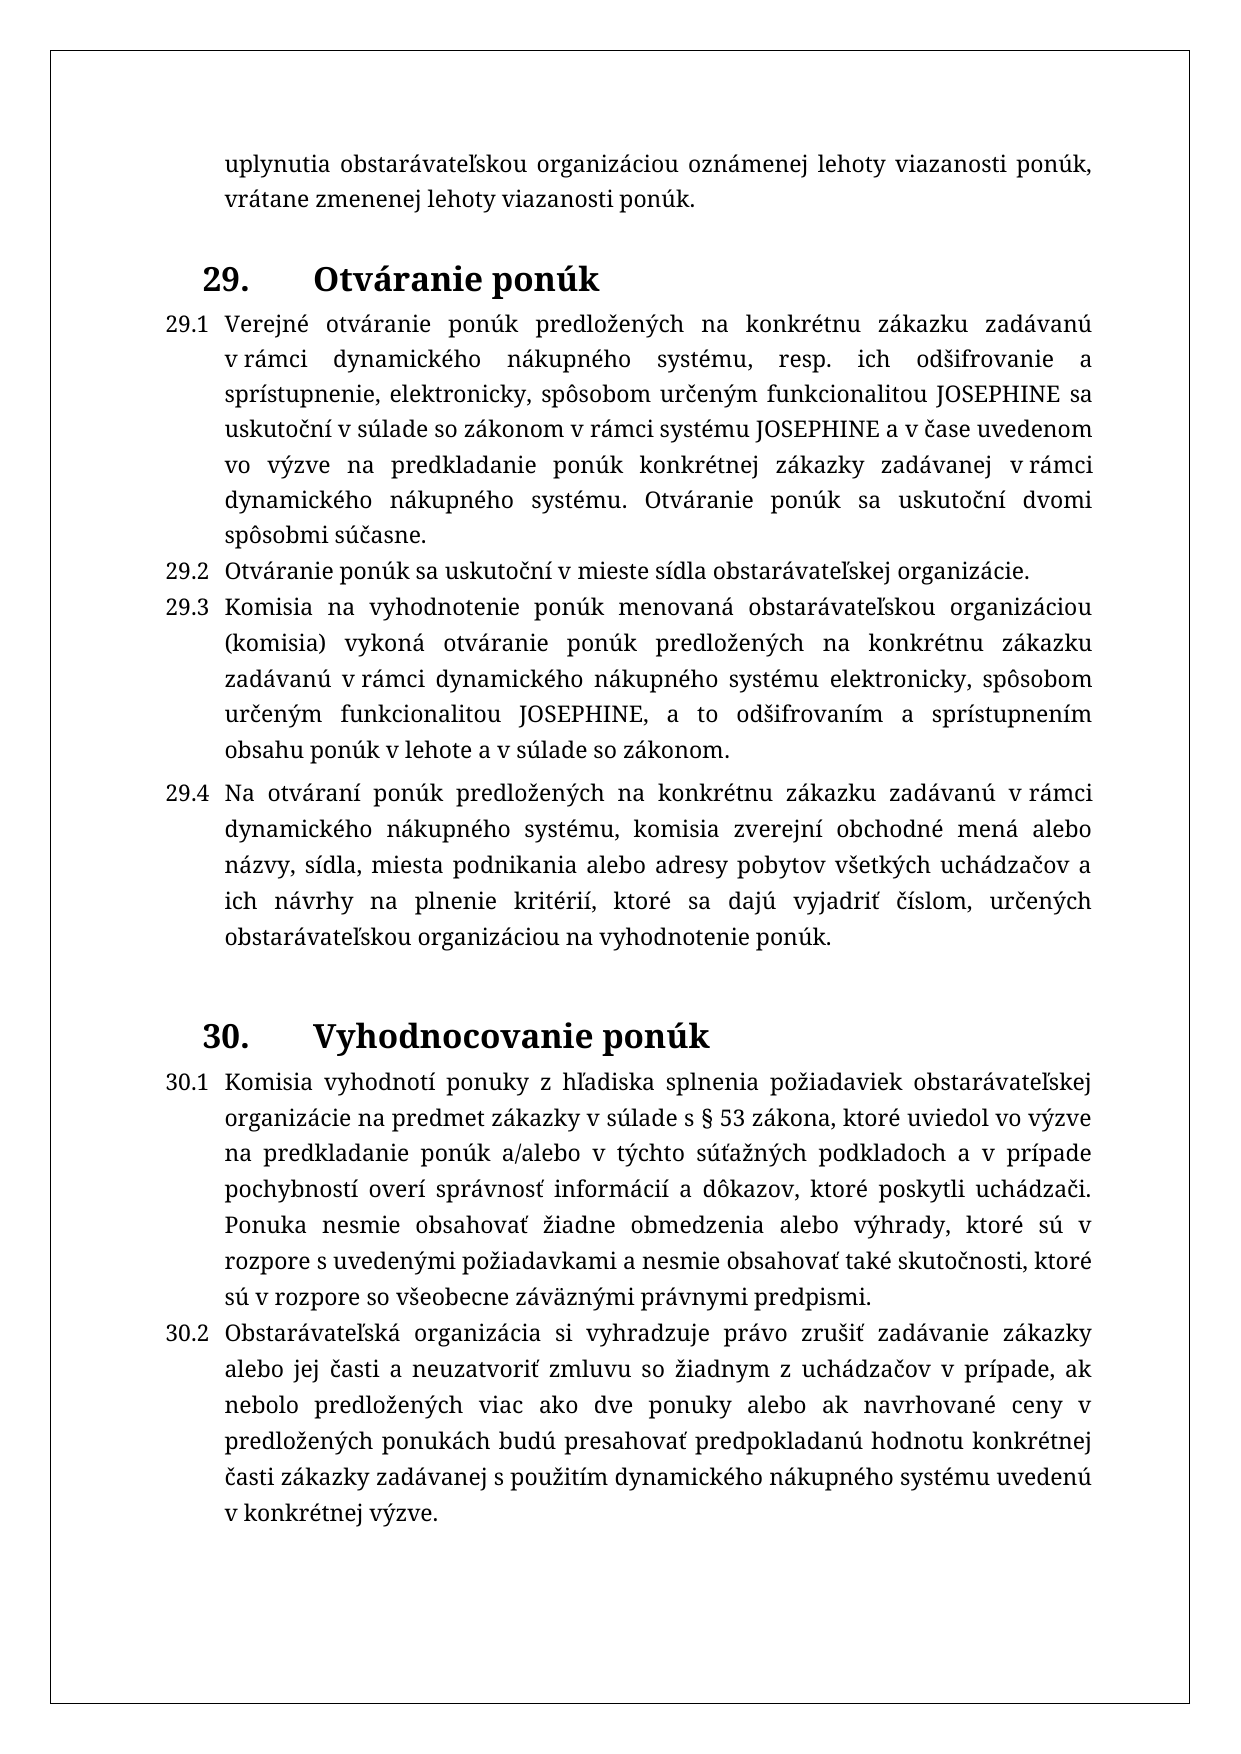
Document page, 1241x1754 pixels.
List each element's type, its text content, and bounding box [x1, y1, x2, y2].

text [165, 147, 1093, 215]
text 29.1 Verejné otváranie ponúk predložených na konkrétnu zákazku zadávanú v rámci dynamického nákupného systému, resp. ich odšifrovanie a sprístupnenie, elektronicky, spôsobom určeným funkcionalitou JOSEPHINE sa uskutoční v súlade so zákonom v rámci systému JOSEPHINE a v čase uvedenom vo výzve na predkladanie ponúk konkrétnej zákazky zadávanej v rámci dynamického nákupného systému. Otváranie ponúk sa uskutoční dvomi spôsobmi súčasne. [165, 307, 1093, 551]
subtitle Otváranie ponúk [203, 255, 1093, 301]
list Na otváraní ponúk predložených na konkrétnu zákazku zadávanú v rámci dynamického nákupného systému, komisia zverejní obchodné mená alebo názvy, sídla, miesta podnikania alebo adresy pobytov všetkých uchádzačov a ich návrhy na plnenie kritérií, ktoré sa dajú vyjadriť číslom, určených obstarávateľskou organizáciou na vyhodnotenie ponúk. [165, 777, 1093, 952]
text 30.2 Obstarávateľská organizácia si vyhradzuje právo zrušiť zadávanie zákazky alebo jej časti a neuzatvoriť zmluvu so žiadnym z uchádzačov v prípade, ak nebolo predložených viac ako dve ponuky alebo ak navrhované ceny v predložených ponukách budú presahovať predpokladanú hodnotu konkrétnej časti zákazky zadávanej s použitím dynamického nákupného systému uvedenú v konkrétnej výzve. [165, 1317, 1093, 1528]
text 30.1 Komisia vyhodnotí ponuky z hľadiska splnenia požiadaviek obstarávateľskej organizácie na predmet zákazky v súlade s § 53 zákona, ktoré uviedol vo výzve na predkladanie ponúk a/alebo v týchto súťažných podkladoch a v prípade pochybností overí správnosť informácií a dôkazov, ktoré poskytli uchádzači. Ponuka nesmie obsahovať žiadne obmedzenia alebo výhrady, ktoré sú v rozpore s uvedenými požiadavkami a nesmie obsahovať také skutočnosti, ktoré sú v rozpore so všeobecne záväznými právnymi predpismi. [165, 1066, 1093, 1312]
list Komisia na vyhodnotenie ponúk menovaná obstarávateľskou organizáciou (komisia) vykoná otváranie ponúk predložených na konkrétnu zákazku zadávanú v rámci dynamického nákupného systému elektronicky, spôsobom určeným funkcionalitou JOSEPHINE, a to odšifrovaním a sprístupnením obsahu ponúk v lehote a v súlade so zákonom. [165, 591, 1093, 766]
subtitle Vyhodnocovanie ponúk [203, 1013, 1093, 1059]
list Otváranie ponúk sa uskutoční v mieste sídla obstarávateľskej organizácie. [165, 555, 1093, 586]
